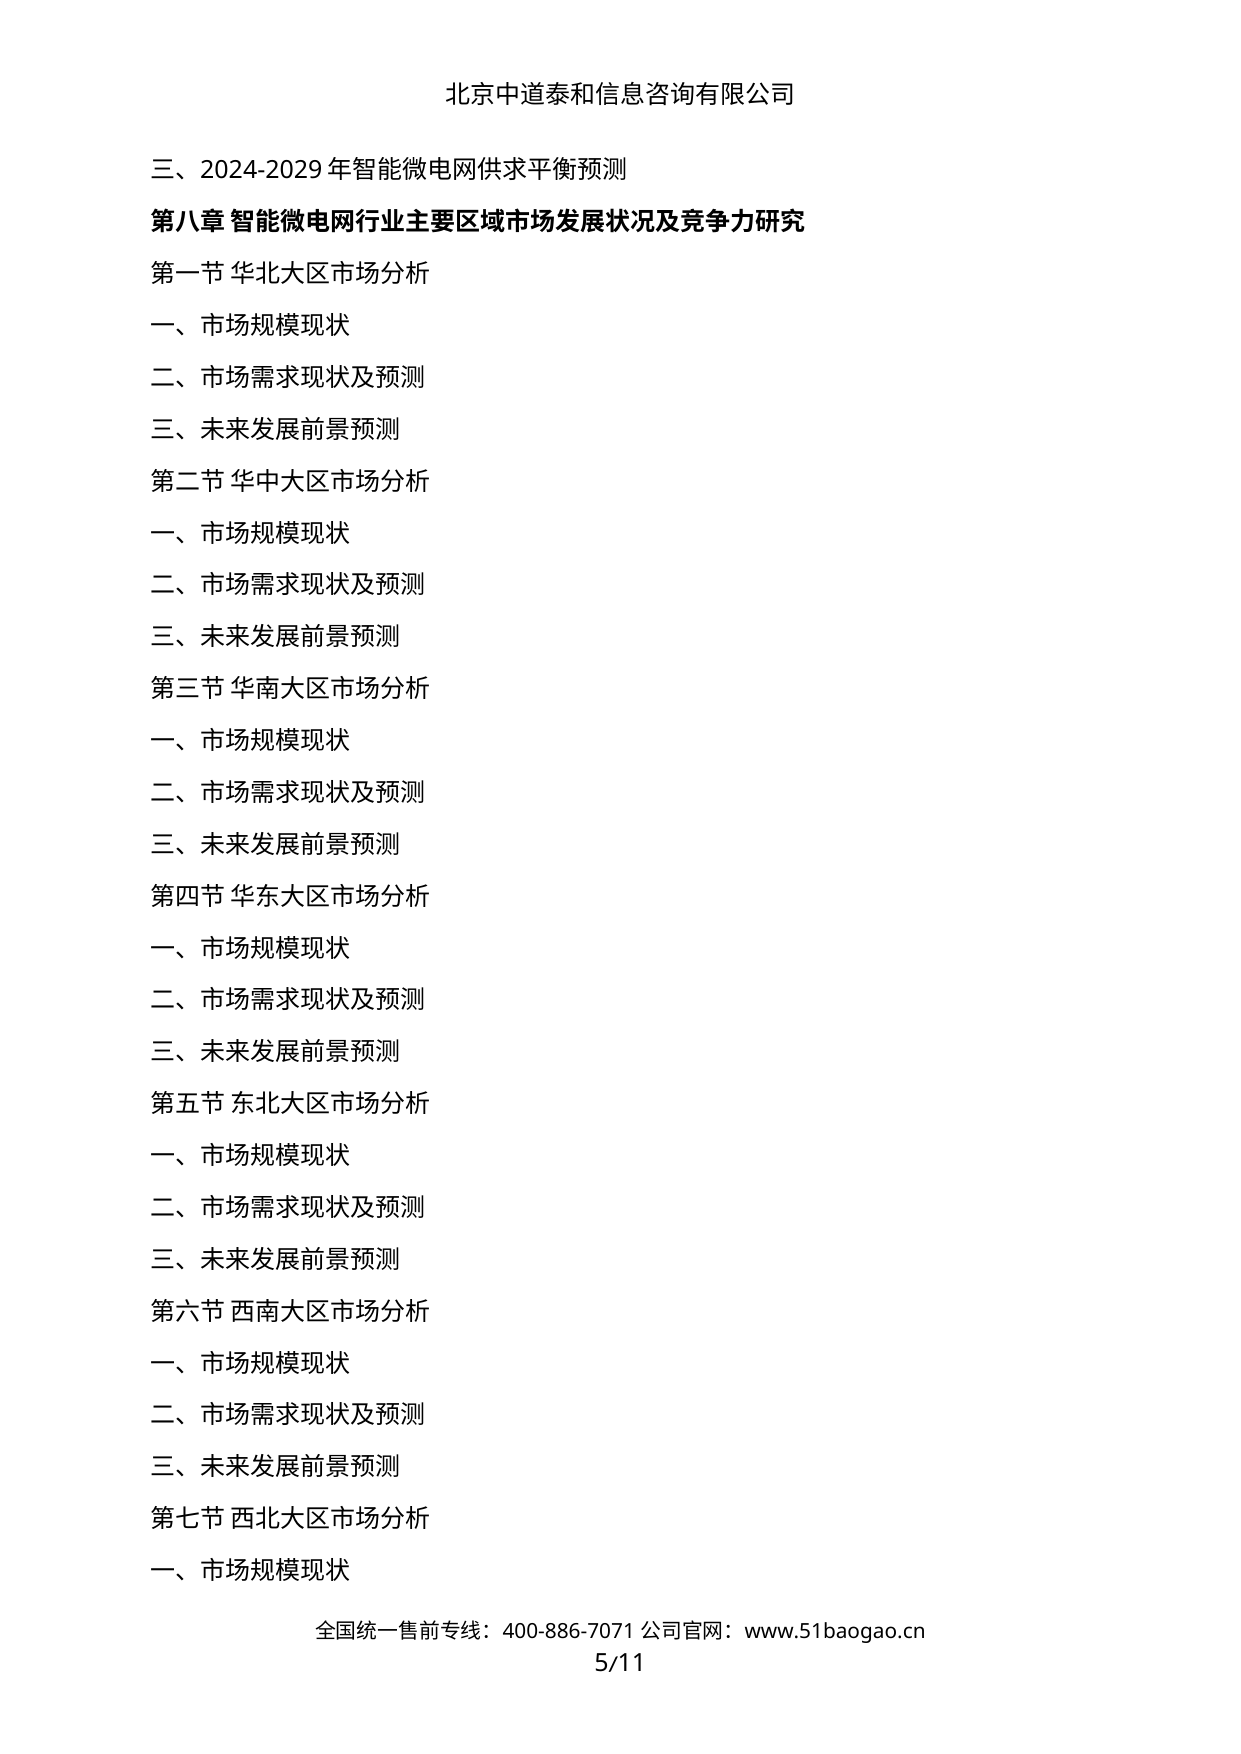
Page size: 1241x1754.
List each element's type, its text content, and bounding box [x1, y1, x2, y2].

text 第二节 华中大区市场分析 [150, 461, 1090, 497]
text 二、市场需求现状及预测 [150, 772, 1090, 809]
text 一、市场规模现状 [150, 1343, 1090, 1379]
text 第五节 东北大区市场分析 [150, 1084, 1090, 1120]
text 三、未来发展前景预测 [150, 617, 1090, 653]
text 二、市场需求现状及预测 [150, 1395, 1090, 1431]
text 三、未来发展前景预测 [150, 409, 1090, 446]
text 一、市场规模现状 [150, 1551, 1090, 1587]
text 第一节 华北大区市场分析 [150, 254, 1090, 290]
text 三、2024-2029年智能微电网供求平衡预测 [150, 150, 1090, 186]
text 第四节 华东大区市场分析 [150, 876, 1090, 912]
text 三、未来发展前景预测 [150, 1239, 1090, 1276]
text 一、市场规模现状 [150, 1136, 1090, 1172]
text 二、市场需求现状及预测 [150, 565, 1090, 601]
text 二、市场需求现状及预测 [150, 357, 1090, 394]
text 第七节 西北大区市场分析 [150, 1499, 1090, 1535]
text 三、未来发展前景预测 [150, 1447, 1090, 1483]
text 第八章 智能微电网行业主要区域市场发展状况及竞争力研究 [150, 202, 1090, 238]
text 第六节 西南大区市场分析 [150, 1291, 1090, 1327]
text 第三节 华南大区市场分析 [150, 669, 1090, 705]
text 一、市场规模现状 [150, 306, 1090, 342]
text 二、市场需求现状及预测 [150, 980, 1090, 1016]
text 三、未来发展前景预测 [150, 1032, 1090, 1068]
text 二、市场需求现状及预测 [150, 1187, 1090, 1224]
text 一、市场规模现状 [150, 928, 1090, 964]
text 一、市场规模现状 [150, 513, 1090, 549]
text 三、未来发展前景预测 [150, 824, 1090, 861]
text 一、市场规模现状 [150, 721, 1090, 757]
